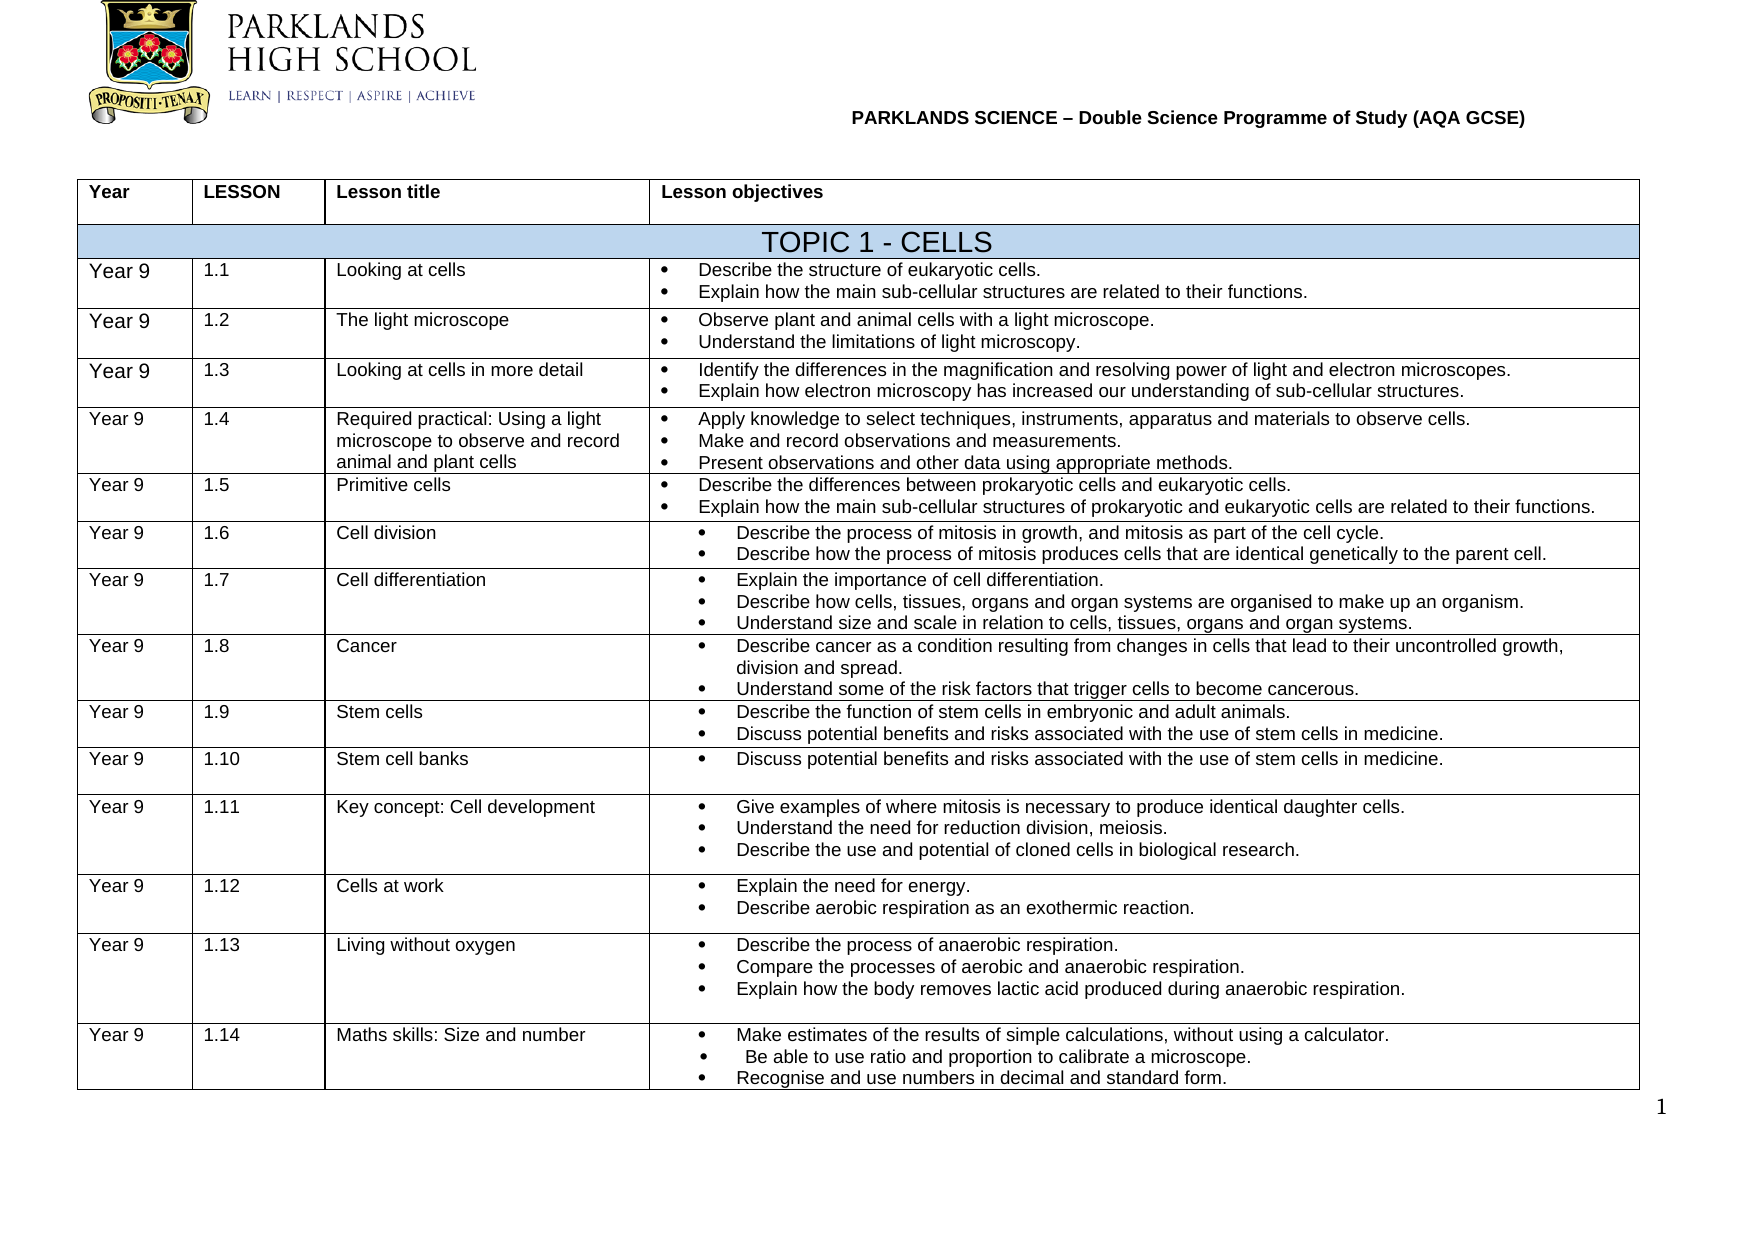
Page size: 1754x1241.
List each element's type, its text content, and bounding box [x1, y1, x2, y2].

table_cell Primitive cells [326, 474, 649, 521]
table_cell 1.2 [193, 309, 324, 357]
table_cell Year 9 [78, 635, 192, 700]
table_cell Apply knowledge to select techniques, instruments, apparatus and materials to observe cells. Make and record observations and measurements. Present observations and other data using appropriate methods. [650, 408, 1639, 473]
table_cell Year 9 [78, 259, 192, 308]
table_cell 1.10 [193, 748, 324, 794]
table_cell Cell differentiation [326, 569, 649, 634]
table_cell 1.5 [193, 474, 324, 521]
table_cell Looking at cells in more detail [326, 359, 649, 407]
table_cell Identify the differences in the magnification and resolving power of light and electron microscopes. Explain how electron microscopy has increased our understanding of sub-cellular structures. [650, 359, 1639, 407]
table_cell 1.9 [193, 701, 324, 747]
table_cell Required practical: Using a light microscope to observe and record animal and plant cells [326, 408, 649, 473]
table_cell 1.4 [193, 408, 324, 473]
table_header Lesson title [326, 180, 649, 223]
table_cell Year 9 [78, 569, 192, 634]
table_cell Describe cancer as a condition resulting from changes in cells that lead to their uncontrolled growth, division and spread. Understand some of the risk factors that trigger cells to become cancerous. [650, 635, 1639, 700]
table_cell Explain the importance of cell differentiation. Describe how cells, tissues, organs and organ systems are organised to make up an organism. Understand size and scale in relation to cells, tissues, organs and organ systems. [650, 569, 1639, 634]
table_cell Year 9 [78, 408, 192, 473]
table_cell Year 9 [78, 795, 192, 874]
table_cell 1.8 [193, 635, 324, 700]
table_cell Stem cell banks [326, 748, 649, 794]
table_cell Year 9 [78, 474, 192, 521]
table_cell Describe the differences between prokaryotic cells and eukaryotic cells. Explain how the main sub-cellular structures of prokaryotic and eukaryotic cells are related to their functions. [650, 474, 1639, 521]
table_cell 1.11 [193, 795, 324, 874]
table_cell Give examples of where mitosis is necessary to produce identical daughter cells. Understand the need for reduction division, meiosis. Describe the use and potential of cloned cells in biological research. [650, 795, 1639, 874]
table_cell Living without oxygen [326, 934, 649, 1023]
table_cell Looking at cells [326, 259, 649, 308]
table_cell 1.12 [193, 875, 324, 933]
table_cell Year 9 [78, 1024, 192, 1089]
table_cell 1.6 [193, 522, 324, 568]
table_cell Key concept: Cell development [326, 795, 649, 874]
table_cell Cell division [326, 522, 649, 568]
table_cell Stem cells [326, 701, 649, 747]
table_header Year [78, 180, 192, 223]
table_header LESSON [193, 180, 324, 223]
table_cell 1.1 [193, 259, 324, 308]
table_header Lesson objectives [650, 180, 1639, 223]
table_cell 1.13 [193, 934, 324, 1023]
table_cell Describe the structure of eukaryotic cells. Explain how the main sub-cellular structures are related to their functions. [650, 259, 1639, 308]
table_cell 1.3 [193, 359, 324, 407]
table_cell Year 9 [78, 875, 192, 933]
table_cell 1.7 [193, 569, 324, 634]
table_cell Describe the process of anaerobic respiration. Compare the processes of aerobic and anaerobic respiration. Explain how the body removes lactic acid produced during anaerobic respiration. [650, 934, 1639, 1023]
table_cell Describe the process of mitosis in growth, and mitosis as part of the cell cycle. Describe how the process of mitosis produces cells that are identical genetically to the parent cell. [650, 522, 1639, 568]
table_cell Discuss potential benefits and risks associated with the use of stem cells in medicine. [650, 748, 1639, 794]
table_cell TOPIC 1 - CELLS [78, 225, 1639, 258]
table_cell Describe the function of stem cells in embryonic and adult animals. Discuss potential benefits and risks associated with the use of stem cells in medicine. [650, 701, 1639, 747]
table_cell Cells at work [326, 875, 649, 933]
table_cell Year 9 [78, 522, 192, 568]
table_cell Year 9 [78, 934, 192, 1023]
table_cell Year 9 [78, 359, 192, 407]
table_cell Make estimates of the results of simple calculations, without using a calculator. Be able to use ratio and proportion to calibrate a microscope. Recognise and use numbers in decimal and standard form. [650, 1024, 1639, 1089]
table_cell 1.14 [193, 1024, 324, 1089]
table_cell Year 9 [78, 701, 192, 747]
table_cell Year 9 [78, 309, 192, 357]
table_cell Observe plant and animal cells with a light microscope. Understand the limitations of light microscopy. [650, 309, 1639, 357]
picture [88, 0, 477, 124]
table_cell Explain the need for energy. Describe aerobic respiration as an exothermic reaction. [650, 875, 1639, 933]
table_cell Maths skills: Size and number [326, 1024, 649, 1089]
table_cell The light microscope [326, 309, 649, 357]
table_cell Year 9 [78, 748, 192, 794]
table_cell Cancer [326, 635, 649, 700]
